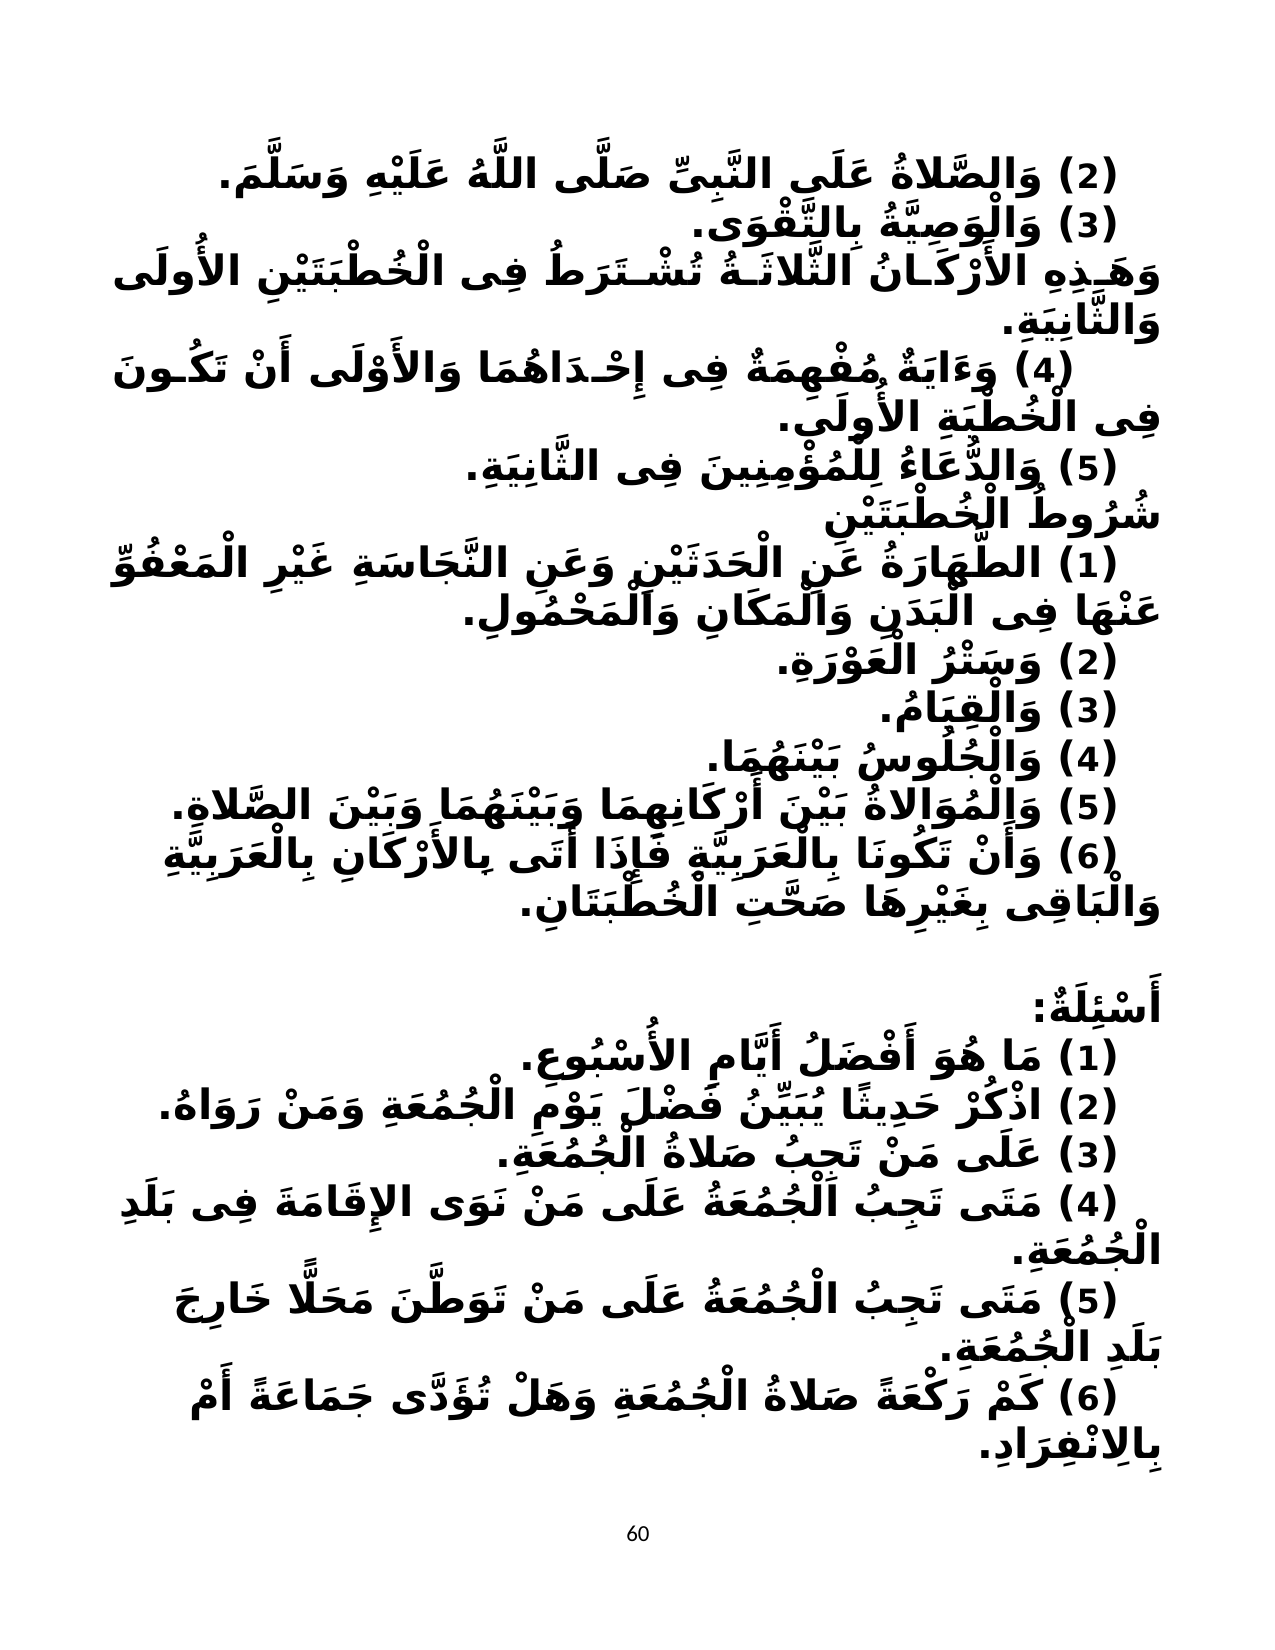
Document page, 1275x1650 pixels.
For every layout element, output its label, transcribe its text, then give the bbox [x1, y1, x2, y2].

text وَهَذِهِ الأَرْكَانُ الثَّلاثَةُ تُشْتَرَطُ فِى الْخُطْبَتَيْنِ الأُولَى وَالثَّانِيَةِ. [112, 247, 1162, 344]
text (1) الطَّهَارَةُ عَنِ الْحَدَثَيْنِ وَعَنِ النَّجَاسَةِ غَيْرِ الْمَعْفُوِّ عَنْهَا فِى الْبَدَنِ وَالْمَكَانِ وَالْمَحْمُولِ. [112, 538, 1162, 635]
text (4) وَءَايَةٌ مُفْهِمَةٌ فِى إِحْدَاهُمَا وَالأَوْلَى أَنْ تَكُونَ فِى الْخُطْبَةِ الأُولَى. [112, 344, 1162, 441]
text (5) وَالدُّعَاءُ لِلْمُؤْمِنِينَ فِى الثَّانِيَةِ. [112, 441, 1162, 490]
text (5) مَتَى تَجِبُ الْجُمُعَةُ عَلَى مَنْ تَوَطَّنَ مَحَلًّا خَارِجَ بَلَدِ الْجُمُعَةِ. [112, 1275, 1162, 1372]
text (6) كَمْ رَكْعَةً صَلاةُ الْجُمُعَةِ وَهَلْ تُؤَدَّى جَمَاعَةً أَمْ بِالِانْفِرَادِ. [112, 1372, 1162, 1469]
text (1) مَا هُوَ أَفْضَلُ أَيَّامِ الأُسْبُوعِ. [112, 1032, 1162, 1081]
text (6) وَأَنْ تَكُونَا بِالْعَرَبِيَّةِ فَإِذَا أَتَى بِالأَرْكَانِ بِالْعَرَبِيَّةِ وَالْبَاقِى بِغَيْرِهَا صَحَّتِ الْخُطْبَتَانِ. [112, 829, 1162, 927]
text (2) وَالصَّلاةُ عَلَى النَّبِىِّ صَلَّى اللَّهُ عَلَيْهِ وَسَلَّمَ. [112, 150, 1162, 198]
text (5) وَالْمُوَالاةُ بَيْنَ أَرْكَانِهِمَا وَبَيْنَهُمَا وَبَيْنَ الصَّلاةِ. [112, 781, 1162, 829]
text (3) وَالْوَصِيَّةُ بِالتَّقْوَى. [112, 198, 1162, 247]
text (3) وَالْقِيَامُ. [112, 684, 1162, 732]
text (4) وَالْجُلُوسُ بَيْنَهُمَا. [112, 732, 1162, 781]
text (4) مَتَى تَجِبُ الْجُمُعَةُ عَلَى مَنْ نَوَى الإِقَامَةَ فِى بَلَدِ الْجُمُعَةِ. [112, 1178, 1162, 1275]
text شُرُوطُ الْخُطْبَتَيْنِ [112, 490, 1162, 538]
text (2) اذْكُرْ حَدِيثًا يُبَيِّنُ فَضْلَ يَوْمِ الْجُمُعَةِ وَمَنْ رَوَاهُ. [112, 1081, 1162, 1129]
text أَسْئِلَةٌ: [112, 983, 1162, 1032]
text (2) وَسَتْرُ الْعَوْرَةِ. [112, 635, 1162, 684]
text (3) عَلَى مَنْ تَجِبُ صَلاةُ الْجُمُعَةِ. [112, 1129, 1162, 1178]
